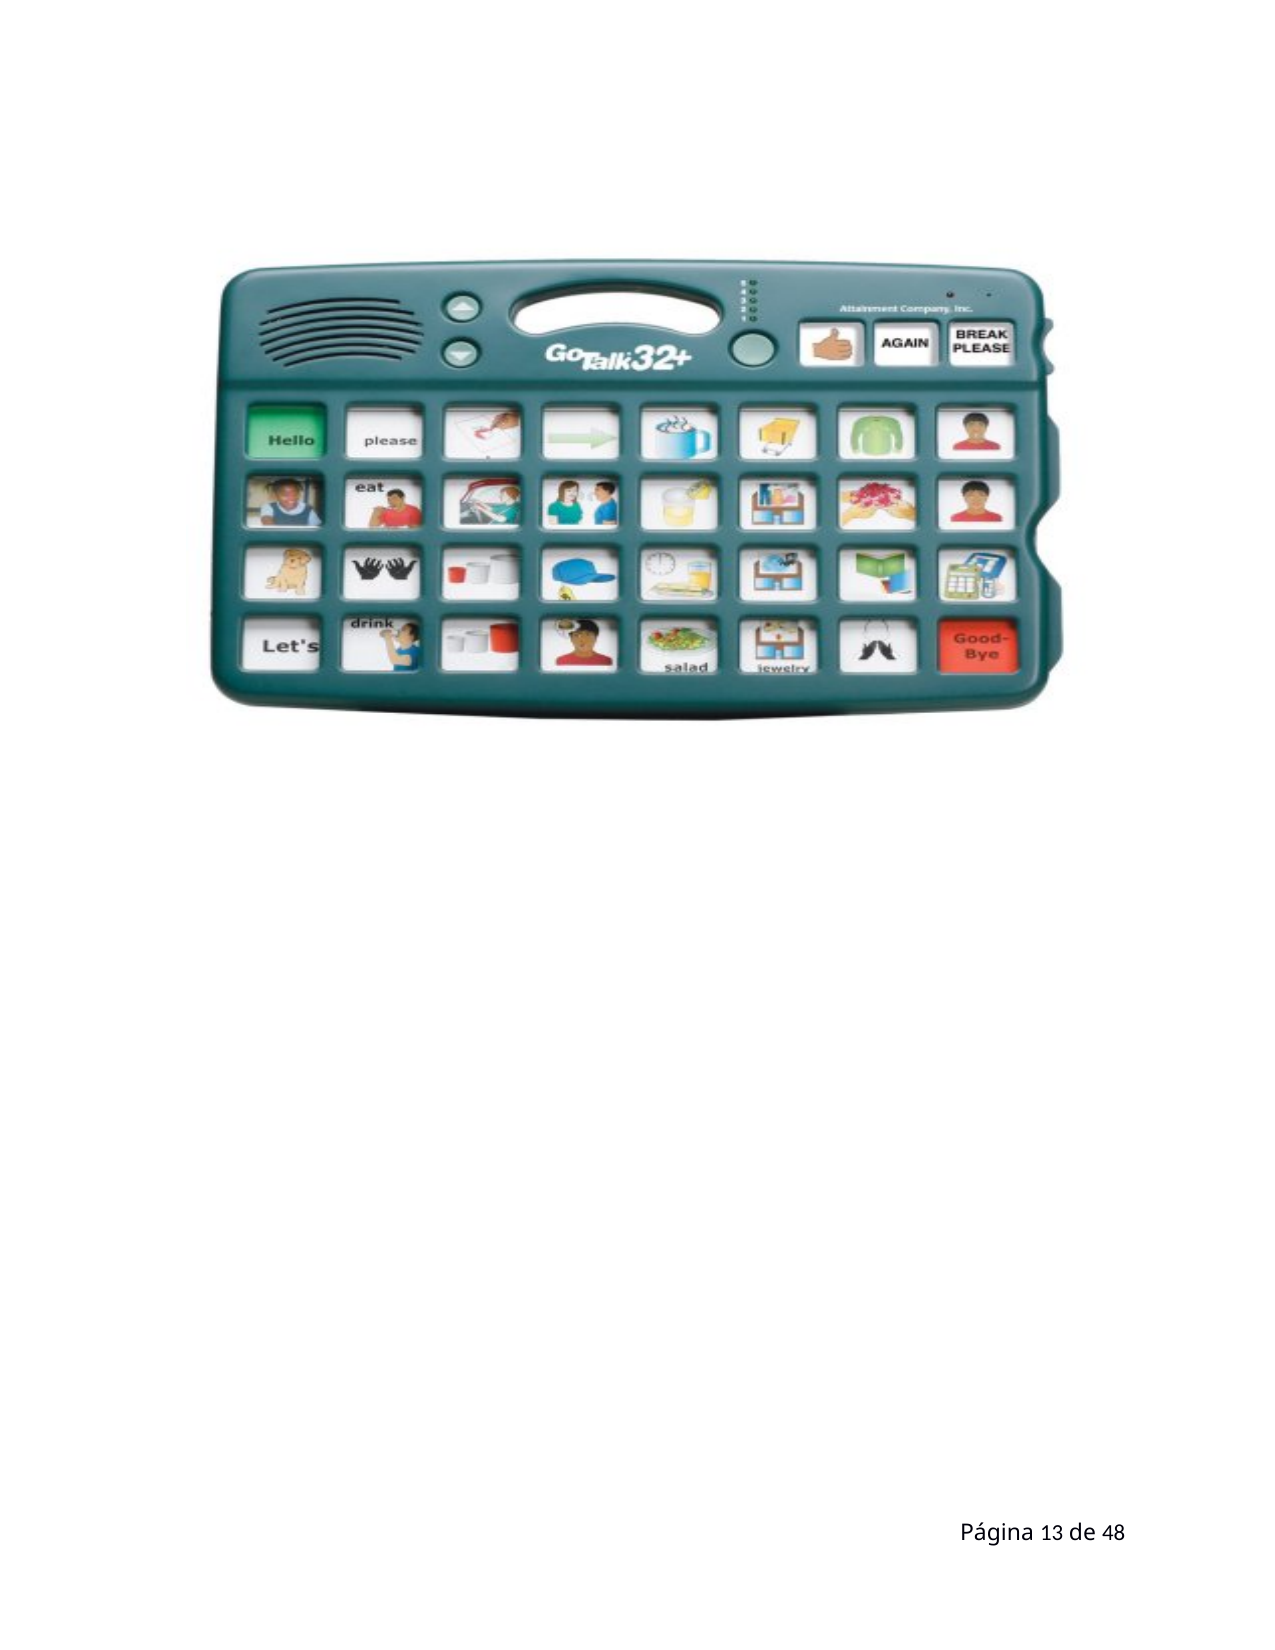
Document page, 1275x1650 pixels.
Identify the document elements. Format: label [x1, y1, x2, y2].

picture [186, 150, 1089, 854]
